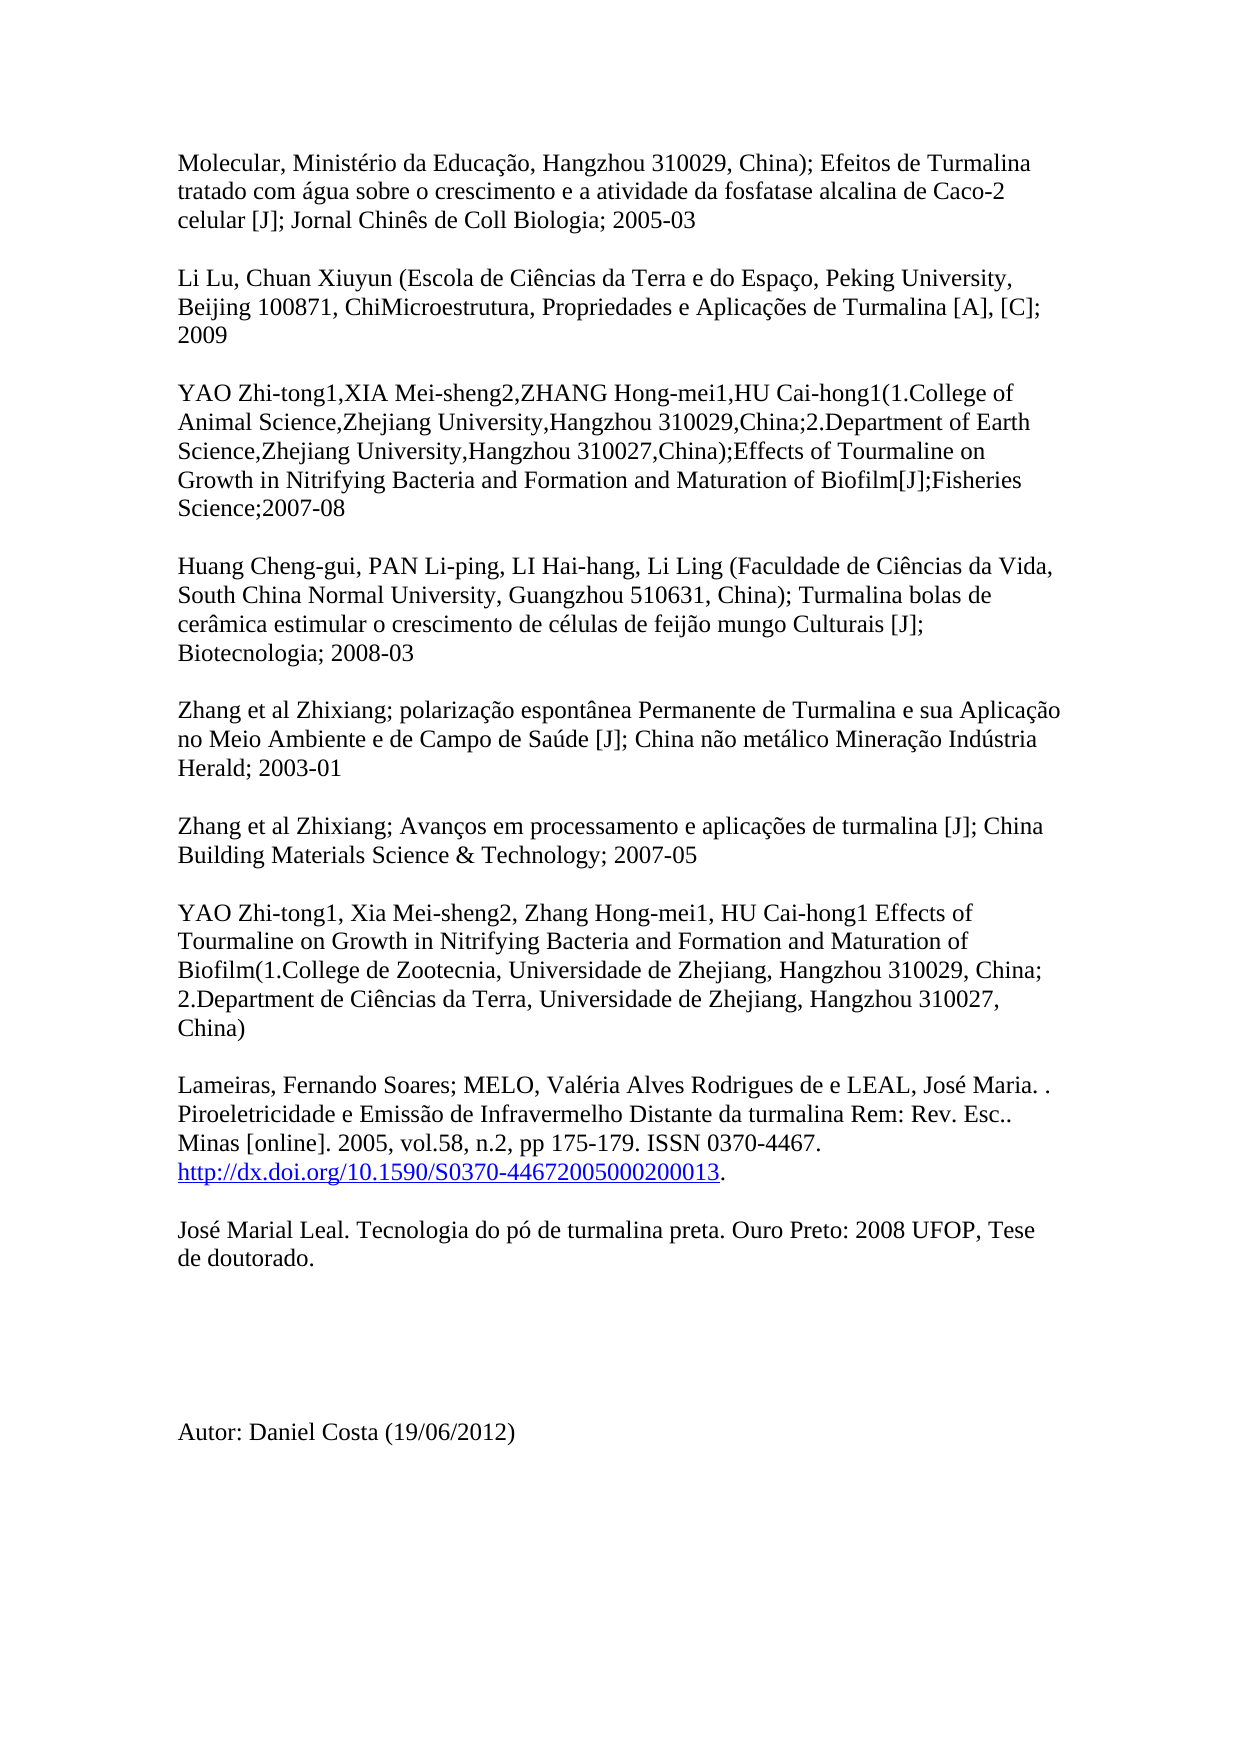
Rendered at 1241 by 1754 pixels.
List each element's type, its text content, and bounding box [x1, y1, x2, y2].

text YAO Zhi-tong1, Xia Mei-sheng2, Zhang Hong-mei1, HU Cai-hong1 Effects of Tourmaline on Growth in Nitrifying Bacteria and Formation and Maturation of Biofilm(1.College de Zootecnia, Universidade de Zhejiang, Hangzhou 310029, China; 2.Department de Ciências da Terra, Universidade de Zhejiang, Hangzhou 310027, China) [177, 898, 1063, 1041]
text José Marial Leal. Tecnologia do pó de turmalina preta. Ouro Preto: 2008 UFOP, Tese de doutorado. [177, 1215, 1063, 1272]
text Zhang et al Zhixiang; Avanços em processamento e aplicações de turmalina [J]; China Building Materials Science & Technology; 2007-05 [177, 811, 1063, 868]
text YAO Zhi-tong1,XIA Mei-sheng2,ZHANG Hong-mei1,HU Cai-hong1(1.College of Animal Science,Zhejiang University,Hangzhou 310029,China;2.Department of Earth Science,Zhejiang University,Hangzhou 310027,China);Effects of Tourmaline on Growth in Nitrifying Bacteria and Formation and Maturation of Biofilm[J];Fisheries Science;2007-08 [177, 378, 1063, 522]
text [177, 148, 1063, 234]
text Huang Cheng-gui, PAN Li-ping, LI Hai-hang, Li Ling (Faculdade de Ciências da Vida, South China Normal University, Guangzhou 510631, China); Turmalina bolas de cerâmica estimular o crescimento de células de feijão mungo Culturais [J]; Biotecnologia; 2008-03 [177, 551, 1063, 666]
text Lameiras, Fernando Soares; MELO, Valéria Alves Rodrigues de e LEAL, José Maria. . Piroeletricidade e Emissão de Infravermelho Distante da turmalina Rem: Rev. Esc.. Minas [online]. 2005, vol.58, n.2, pp 175-179. ISSN 0370-4467. http://dx.doi.org/10.1590/S0370-44672005000200013. [177, 1071, 1063, 1186]
text Zhang et al Zhixiang; polarização espontânea Permanente de Turmalina e sua Aplicação no Meio Ambiente e de Campo de Saúde [J]; China não metálico Mineração Indústria Herald; 2003-01 [177, 696, 1063, 782]
text Li Lu, Chuan Xiuyun (Escola de Ciências da Terra e do Espaço, Peking University, Beijing 100871, ChiMicroestrutura, Propriedades e Aplicações de Turmalina [A], [C]; 2009 [177, 263, 1063, 349]
text Autor: Daniel Costa (19/06/2012) [177, 1417, 1063, 1446]
